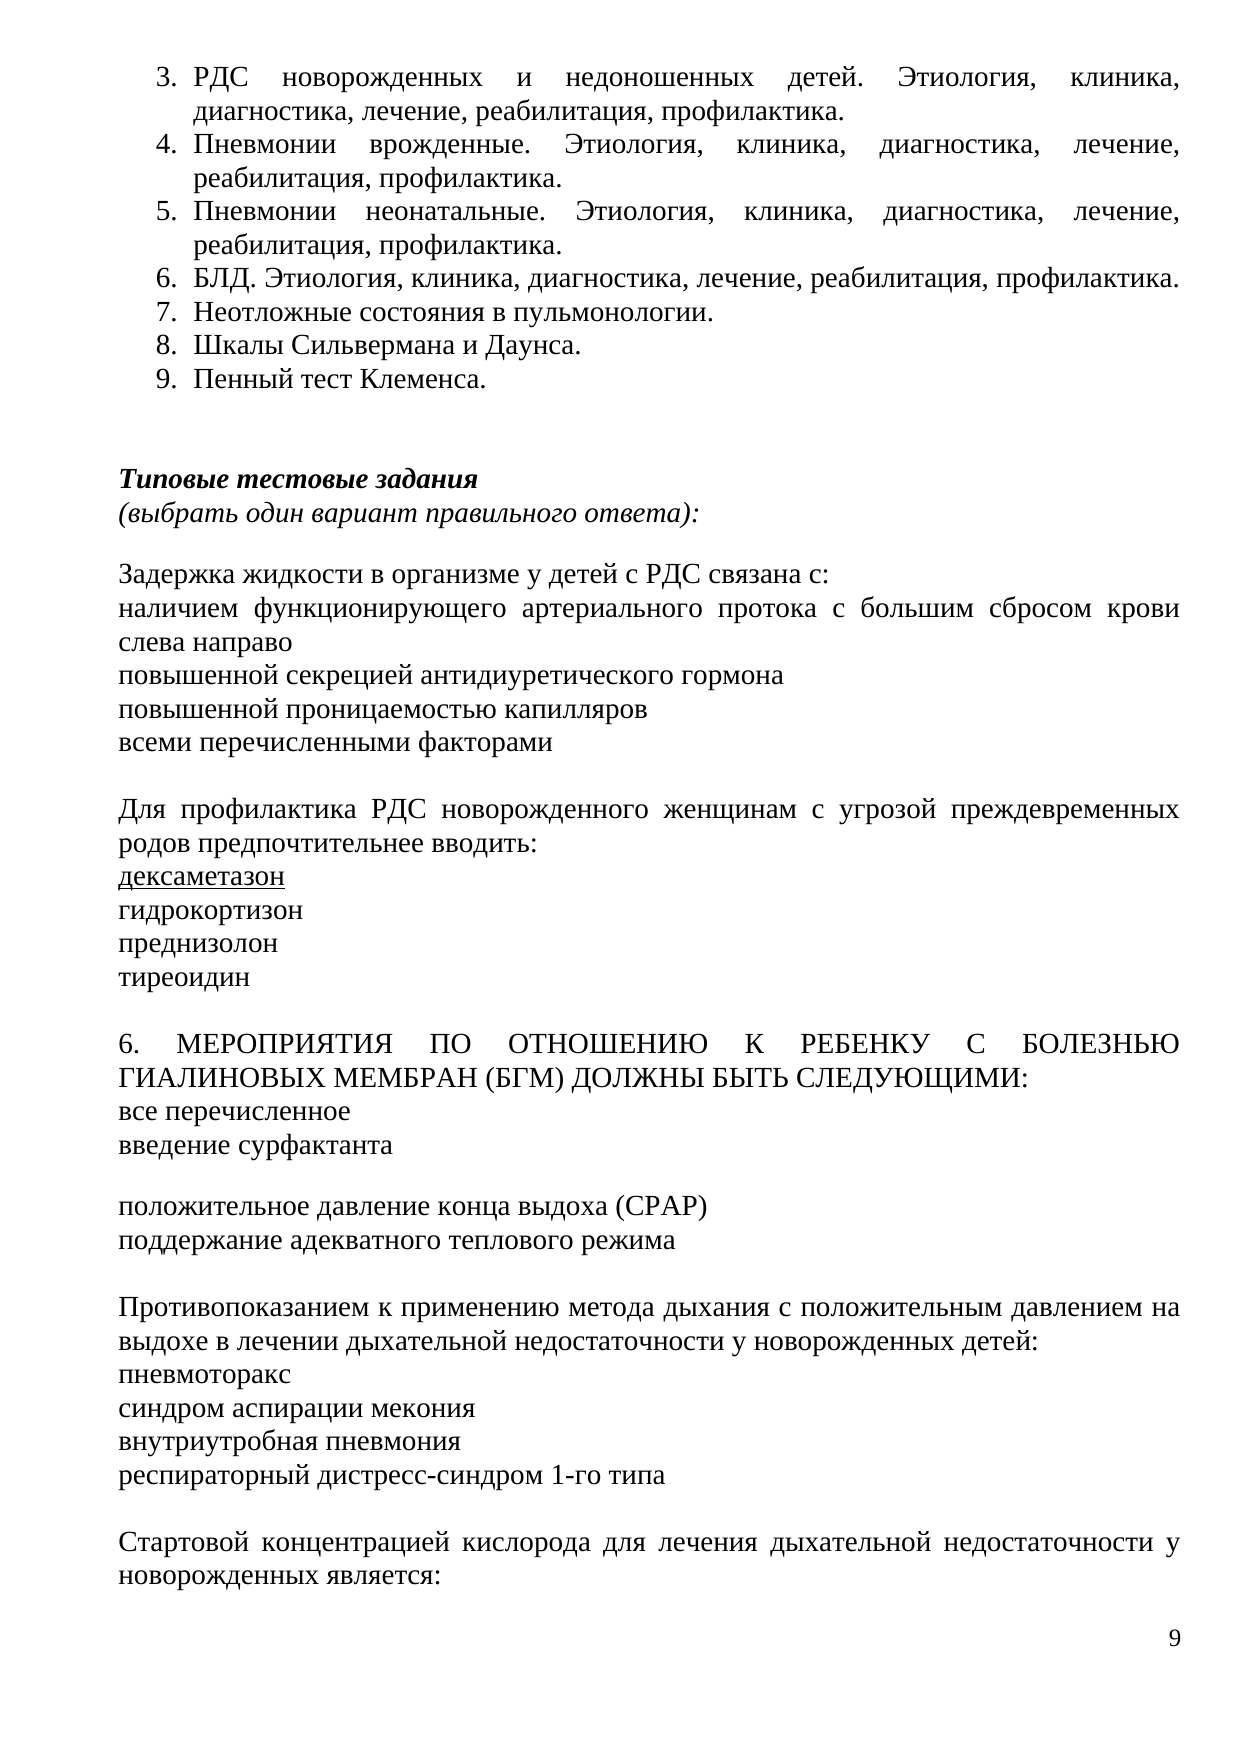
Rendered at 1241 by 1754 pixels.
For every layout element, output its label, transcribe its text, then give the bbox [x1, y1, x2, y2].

text дексаметазон [118, 858, 1181, 892]
text положительное давление конца выдоха (СРАР) [118, 1188, 1181, 1222]
text все перечисленное [118, 1093, 1181, 1127]
text гидрокортизон [118, 892, 1181, 926]
text Противопоказанием к применению метода дыхания с положительным давлением на выдохе в лечении дыхательной недостаточности у новорожденных детей: [118, 1289, 1181, 1356]
text 6. МЕРОПРИЯТИЯ ПО ОТНОШЕНИЮ К РЕБЕНКУ С БОЛЕЗНЬЮ ГИАЛИНОВЫХ МЕМБРАН (БГМ) ДОЛЖНЫ БЫТЬ СЛЕДУЮЩИМИ: [118, 1026, 1181, 1093]
text респираторный дистресс-синдром 1-го типа [118, 1457, 1181, 1490]
list РДС новорожденных и недоношенных детей. Этиология, клиника, диагностика, лечение, реабилитация, профилактика. [156, 59, 1181, 126]
list Пенный тест Клеменса. [156, 361, 1181, 394]
text Задержка жидкости в организме у детей с РДС связана с: [118, 557, 1181, 590]
text введение сурфактанта [118, 1127, 1181, 1160]
text Стартовой концентрацией кислорода для лечения дыхательной недостаточности у новорожденных является: [118, 1524, 1181, 1591]
text (выбрать один вариант правильного ответа): [118, 495, 1181, 529]
text поддержание адекватного теплового режима [118, 1222, 1181, 1256]
list БЛД. Этиология, клиника, диагностика, лечение, реабилитация, профилактика. [156, 260, 1181, 294]
text внутриутробная пневмония [118, 1423, 1181, 1457]
list Неотложные состояния в пульмонологии. [156, 294, 1181, 327]
text Типовые тестовые задания [118, 462, 1181, 495]
text пневмоторакс [118, 1356, 1181, 1390]
list Пневмонии врожденные. Этиология, клиника, диагностика, лечение, реабилитация, профилактика. [156, 126, 1181, 193]
text тиреоидин [118, 959, 1181, 993]
text всеми перечисленными факторами [118, 724, 1181, 758]
text Для профилактика РДС новорожденного женщинам с угрозой преждевременных родов предпочтительнее вводить: [118, 791, 1181, 858]
list Пневмонии неонатальные. Этиология, клиника, диагностика, лечение, реабилитация, профилактика. [156, 193, 1181, 260]
text наличием функционирующего артериального протока с большим сбросом крови слева направо [118, 590, 1181, 657]
text синдром аспирации мекония [118, 1390, 1181, 1423]
text преднизолон [118, 926, 1181, 959]
list Шкалы Сильвермана и Даунса. [156, 327, 1181, 361]
text повышенной проницаемостью капилляров [118, 691, 1181, 724]
text повышенной секрецией антидиуретического гормона [118, 657, 1181, 691]
